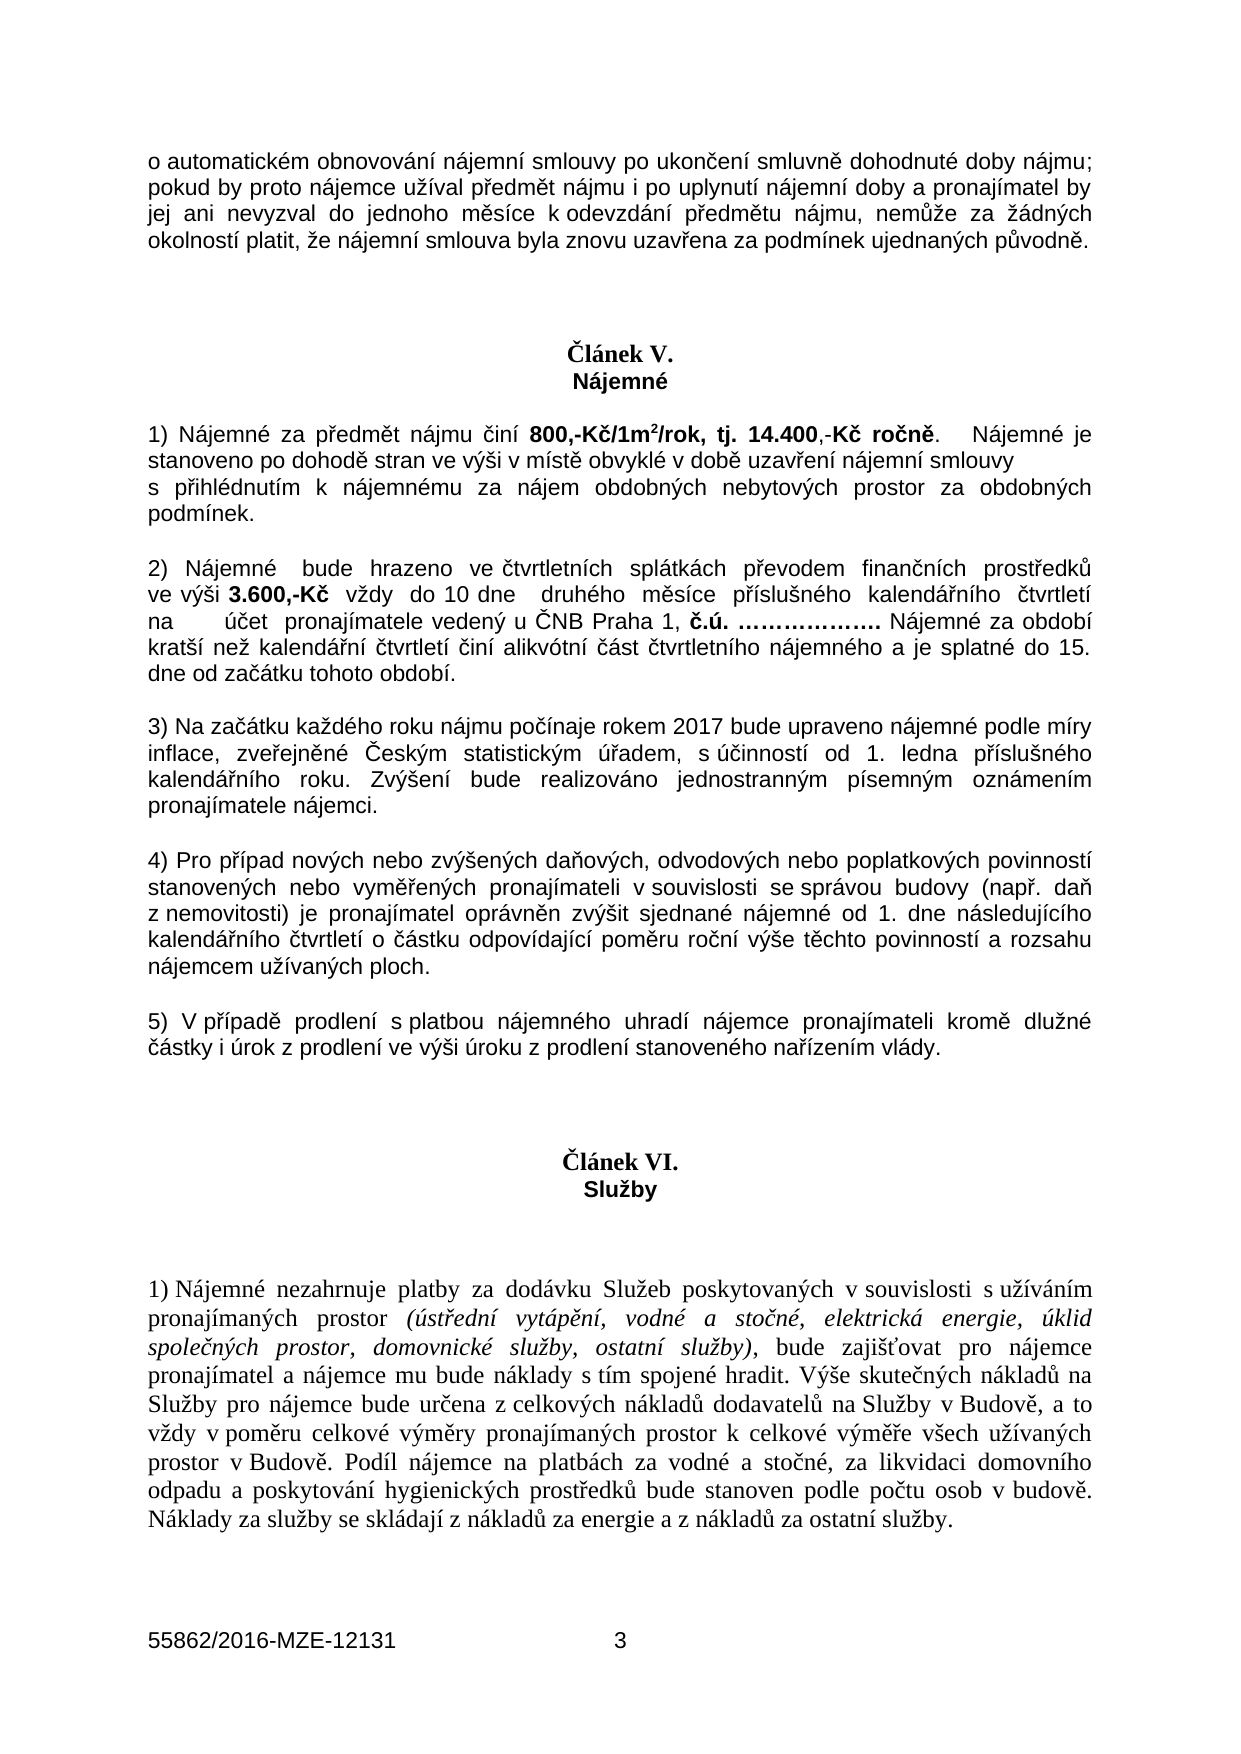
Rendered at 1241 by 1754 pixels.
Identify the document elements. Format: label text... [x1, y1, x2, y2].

text Článek VI. [148, 1147, 1092, 1176]
text 2) Nájemné bude hrazeno ve čtvrtletních splátkách převodem finančních prostředků ve výši 3.600,-Kč vždy do 10 dne druhého měsíce příslušného kalendářního čtvrtletí na účet pronajímatele vedený u ČNB Praha 1, č.ú. ………………. Nájemné za období kratší než kalendářní čtvrtletí činí alikvótní část čtvrtletního nájemného a je splatné do 15. dne od začátku tohoto období. [148, 555, 1092, 687]
text 1) Nájemné za předmět nájmu činí 800,-Kč/1m2/rok, tj. 14.400,-Kč ročně. Nájemné je stanoveno po dohodě stran ve výši v místě obvyklé v době uzavření nájemní smlouvy [148, 421, 1092, 473]
text 5) V případě prodlení s platbou nájemného uhradí nájemce pronajímateli kromě dlužné částky i úrok z prodlení ve výši úroku z prodlení stanoveného nařízením vlády. [148, 1008, 1092, 1061]
text 3) Na začátku každého roku nájmu počínaje rokem 2017 bude upraveno nájemné podle míry inflace, zveřejněné Českým statistickým úřadem, s účinností od 1. ledna příslušného kalendářního roku. Zvýšení bude realizováno jednostranným písemným oznámením pronajímatele nájemci. [148, 713, 1092, 818]
text Článek V. [148, 339, 1092, 368]
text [148, 148, 1092, 253]
text 1) Nájemné nezahrnuje platby za dodávku Služeb poskytovaných v souvislosti s užíváním pronajímaných prostor (ústřední vytápění, vodné a stočné, elektrická energie, úklid společných prostor, domovnické služby, ostatní služby), bude zajišťovat pro nájemce pronajímatel a nájemce mu bude náklady s tím spojené hradit. Výše skutečných nákladů na Služby pro nájemce bude určena z celkových nákladů dodavatelů na Služby v Budově, a to vždy v poměru celkové výměry pronajímaných prostor k celkové výměře všech užívaných prostor v Budově. Podíl nájemce na platbách za vodné a stočné, za likvidaci domovního odpadu a poskytování hygienických prostředků bude stanoven podle počtu osob v budově. Náklady za služby se skládají z nákladů za energie a z nákladů za ostatní služby. [148, 1274, 1092, 1533]
text Nájemné [148, 368, 1092, 394]
text Služby [148, 1176, 1092, 1202]
text s přihlédnutím k nájemnému za nájem obdobných nebytových prostor za obdobných podmínek. [148, 473, 1092, 526]
text 4) Pro případ nových nebo zvýšených daňových, odvodových nebo poplatkových povinností stanovených nebo vyměřených pronajímateli v souvislosti se správou budovy (např. daň z nemovitosti) je pronajímatel oprávněn zvýšit sjednané nájemné od 1. dne následujícího kalendářního čtvrtletí o částku odpovídající poměru roční výše těchto povinností a rozsahu nájemcem užívaných ploch. [148, 847, 1092, 979]
